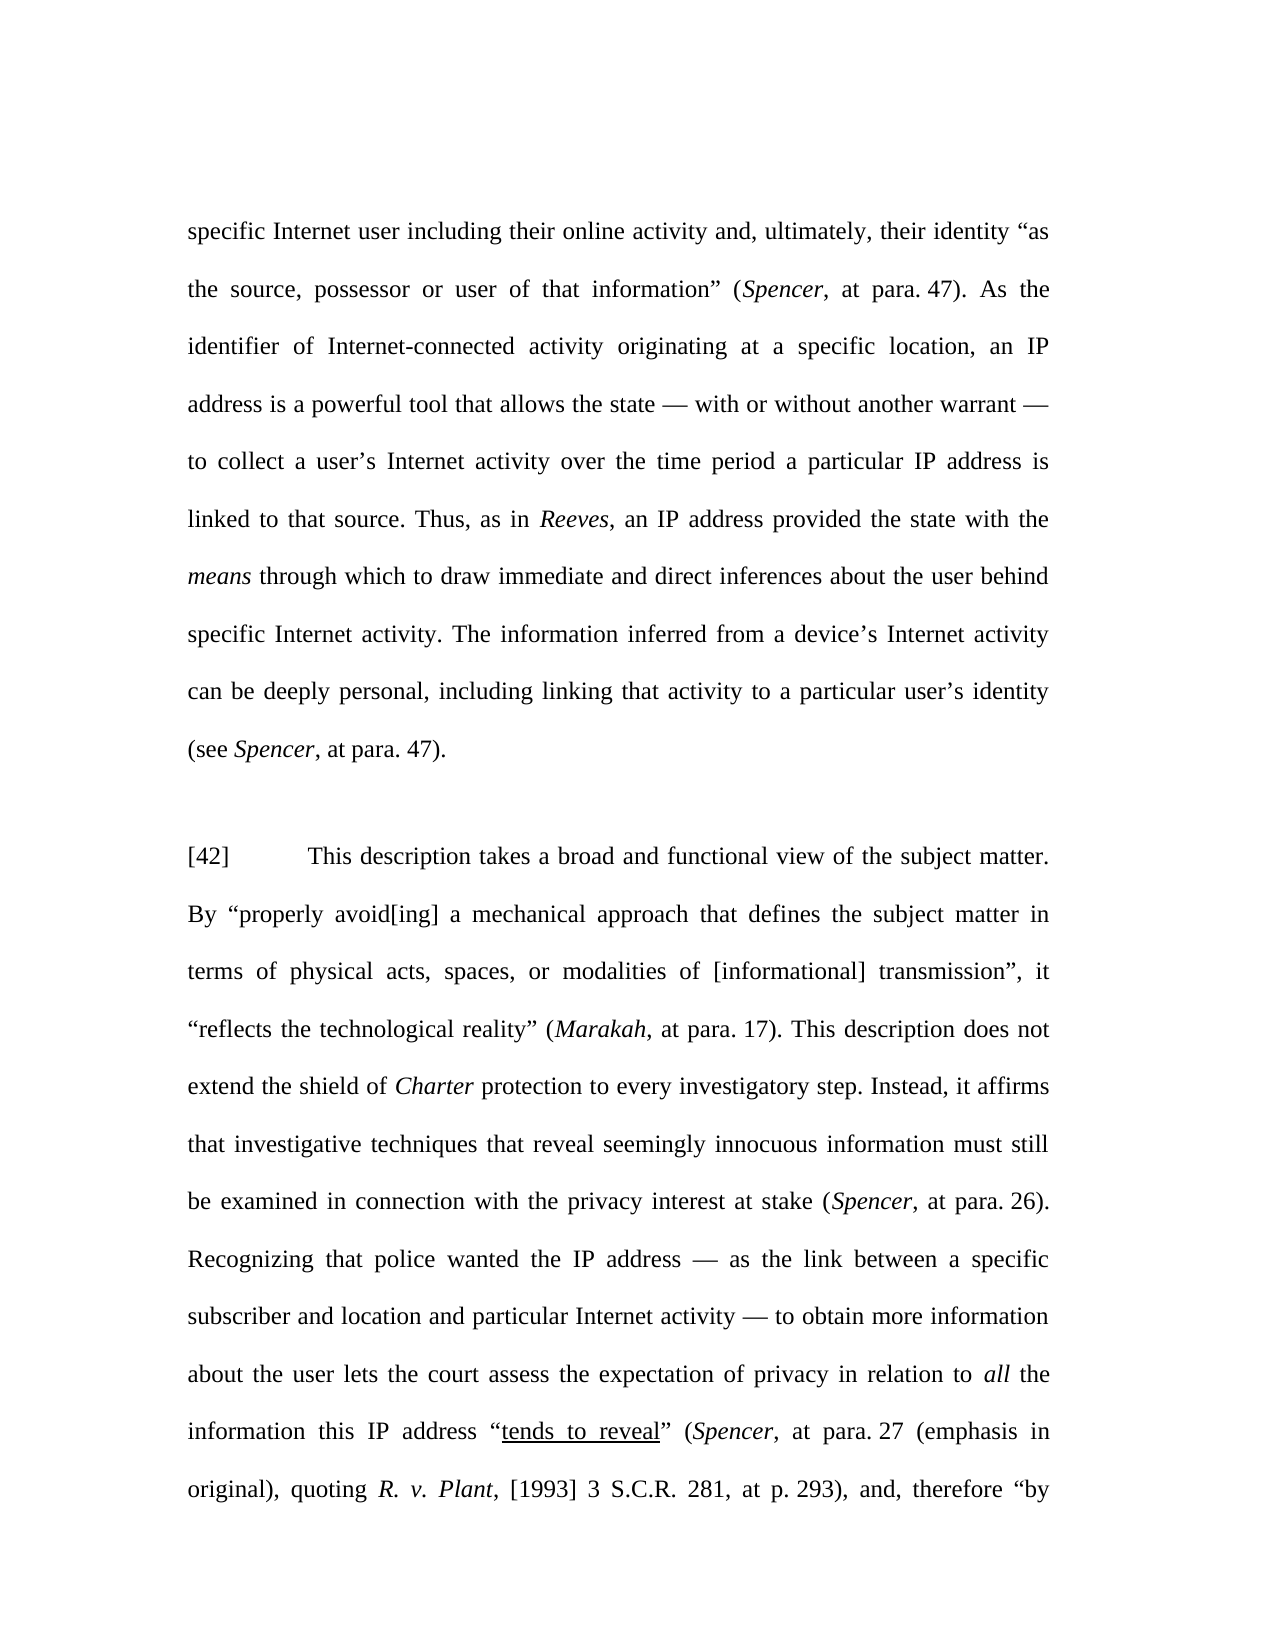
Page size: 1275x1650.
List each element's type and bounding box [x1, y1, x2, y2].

text [187, 216, 1050, 763]
text [187, 841, 1050, 1503]
